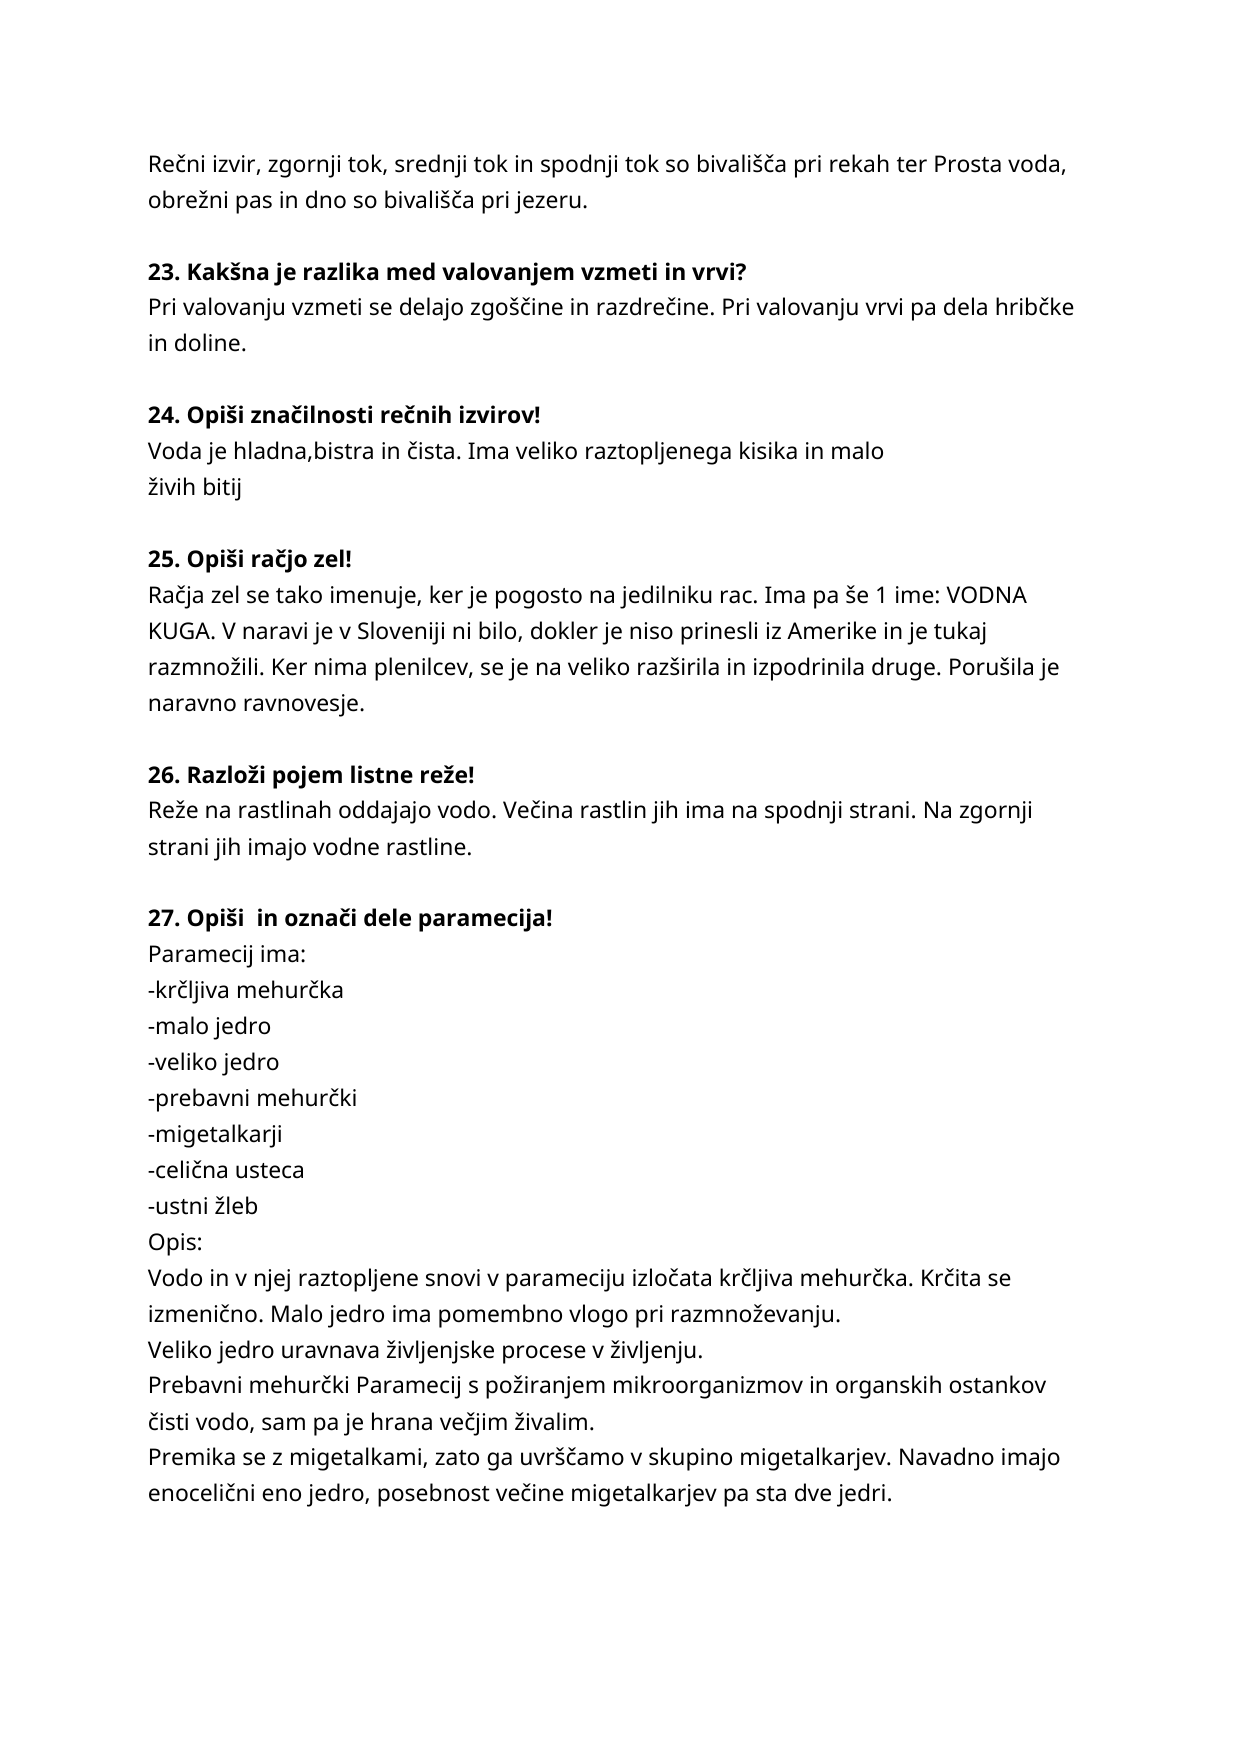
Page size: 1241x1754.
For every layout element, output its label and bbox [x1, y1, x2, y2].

text [148, 148, 1093, 1508]
